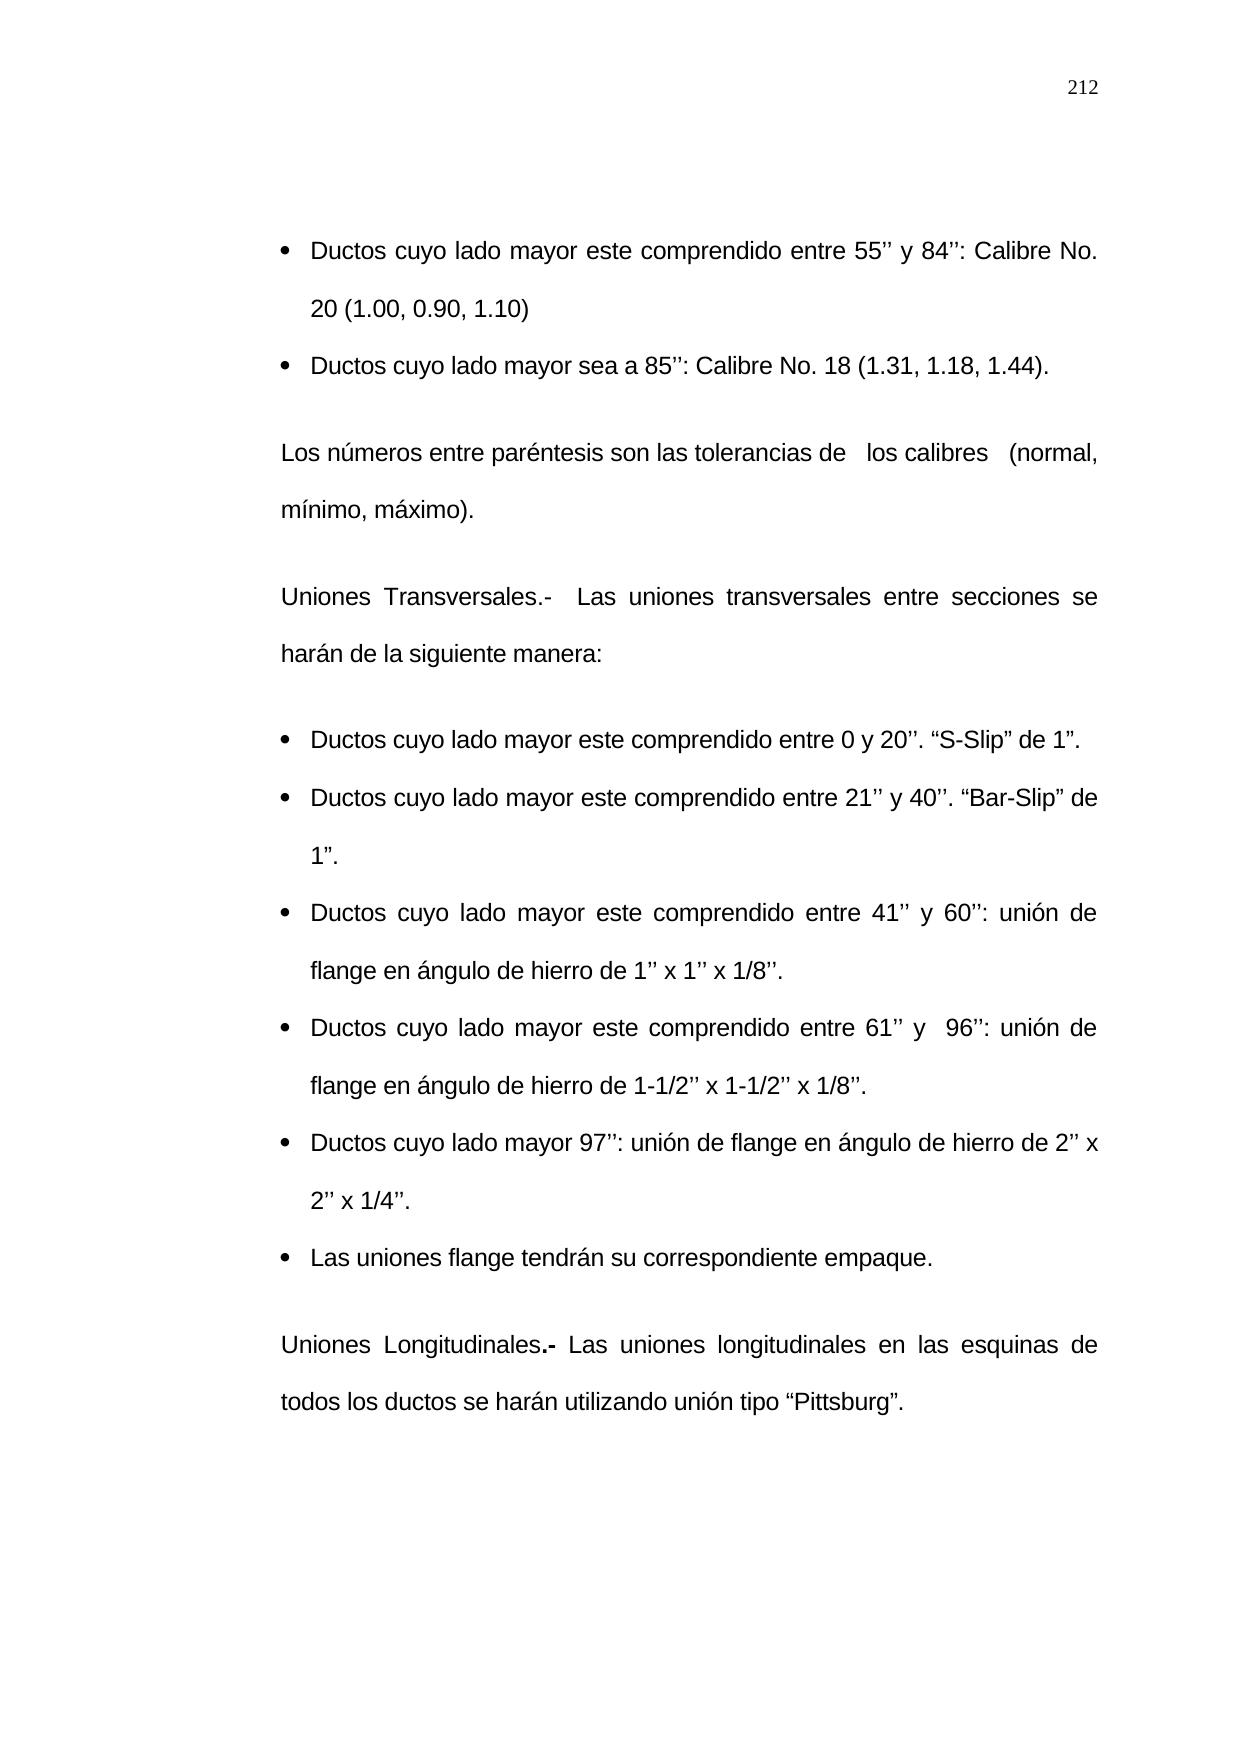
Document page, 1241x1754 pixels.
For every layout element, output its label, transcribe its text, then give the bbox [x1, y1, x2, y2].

list Las uniones flange tendrán su correspondiente empaque. [281, 1243, 1098, 1272]
list Ductos cuyo lado mayor este comprendido entre 0 y 20’’. “S-Slip” de . [281, 725, 1098, 754]
list Ductos cuyo lado mayor este comprendido entre 41’’ y 60’’: unión de flange en ángulo de hierro de 1’’ x 1’’ x 1/8’’. [281, 898, 1098, 984]
list Ductos cuyo lado mayor 97’’: unión de flange en ángulo de hierro de 2’’ x 2’’ x 1/4’’. [281, 1128, 1098, 1215]
text Los números entre paréntesis son las tolerancias de los calibres (normal, mínimo, máximo). [281, 438, 1098, 524]
text Uniones transversales.- Las uniones transversales entre secciones se harán de la siguiente manera: [281, 582, 1098, 668]
list Ductos cuyo lado mayor sea a 85’’: Calibre No. 18 (1.31, 1.18, 1.44). [281, 351, 1098, 380]
list Ductos cuyo lado mayor este comprendido entre 61’’ y 96’’: unión de flange en ángulo de hierro de 1-1/2’’ x 1-1/2’’ x 1/8’’. [281, 1013, 1098, 1099]
list Ductos cuyo lado mayor este comprendido entre 21’’ y 40’’. “Bar-Slip” de 1”. [281, 783, 1098, 869]
list Ductos cuyo lado mayor este comprendido entre 55’’ y 84’’: Calibre No. 20 (1.00, 0.90, 1.10) [281, 236, 1098, 323]
text Uniones longitudinales.- Las uniones longitudinales en las esquinas de todos los ductos se harán utilizando unión tipo “Pittsburg”. [281, 1330, 1098, 1416]
